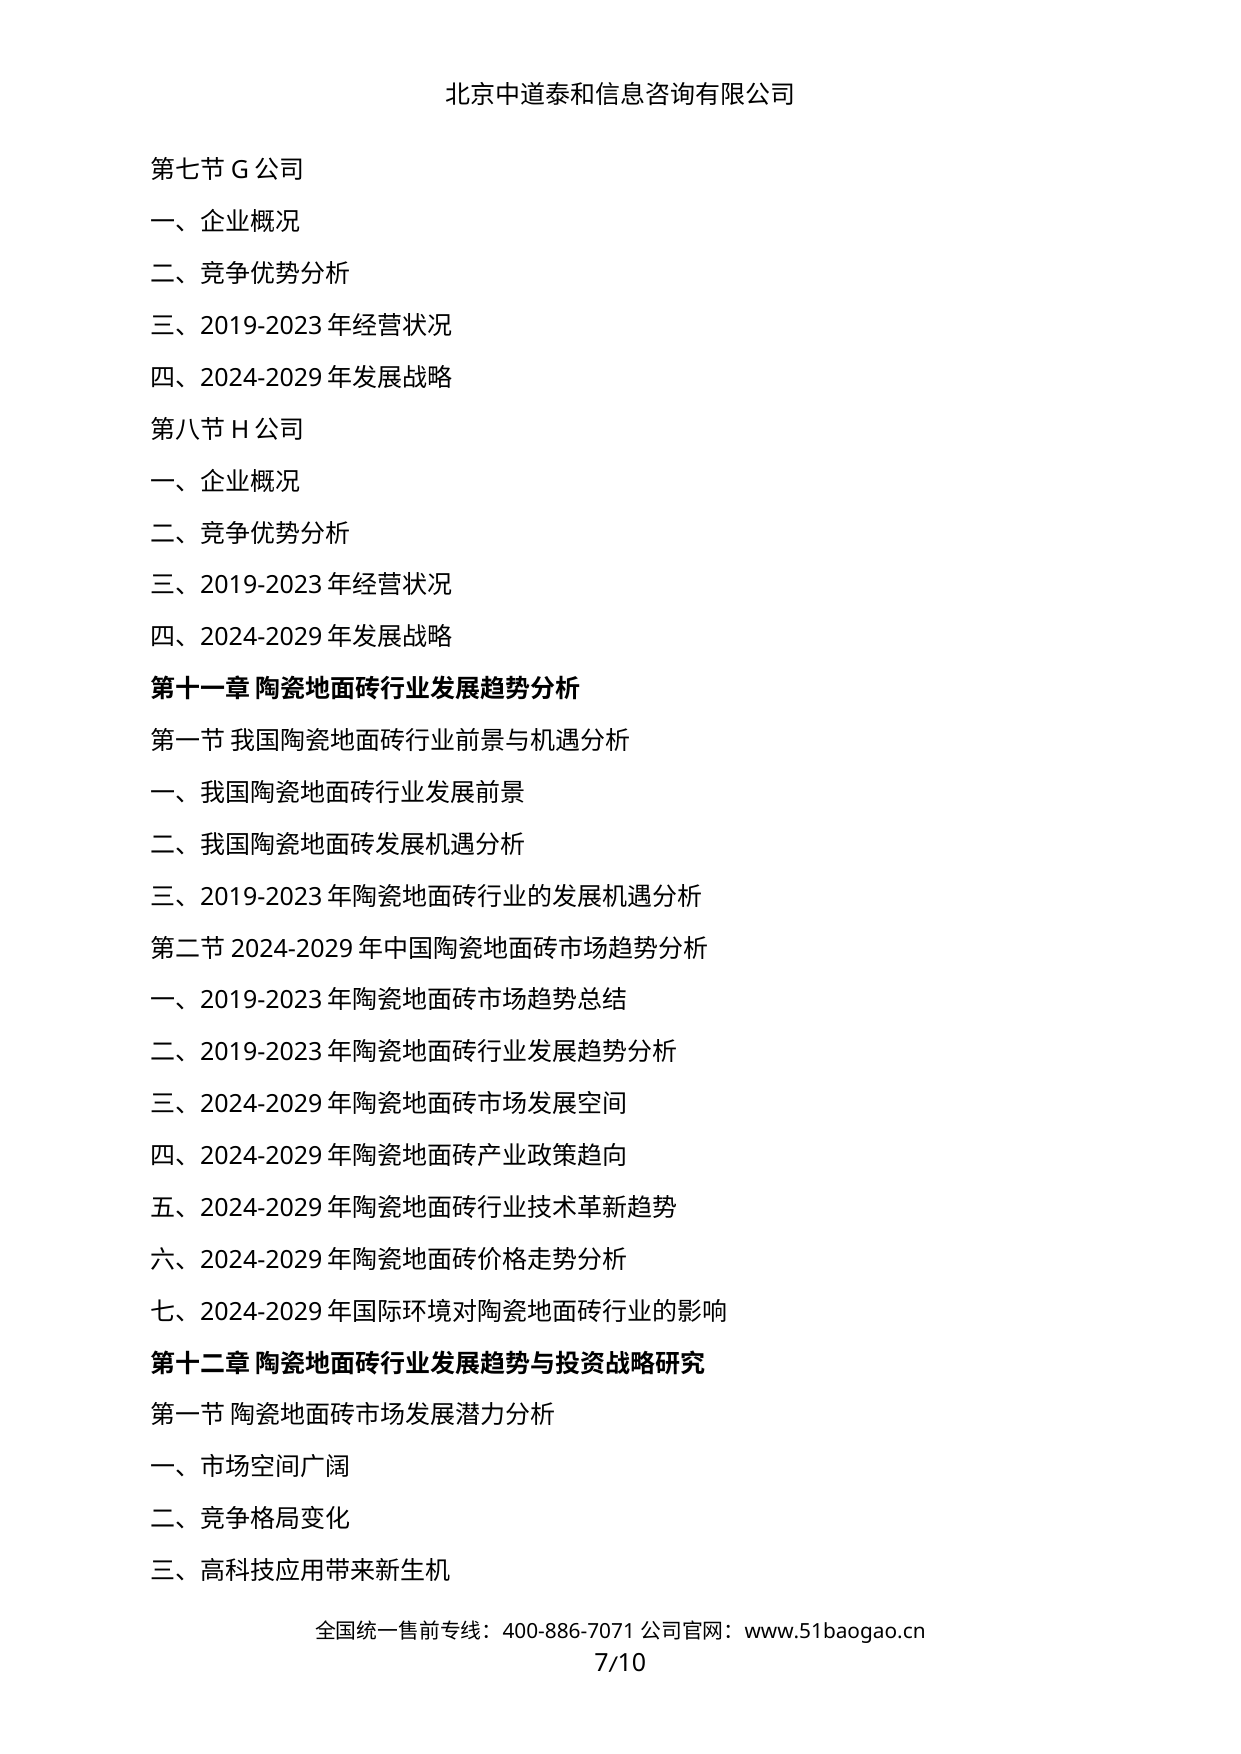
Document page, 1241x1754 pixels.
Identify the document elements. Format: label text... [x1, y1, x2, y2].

text 二、我国陶瓷地面砖发展机遇分析 [150, 824, 1090, 861]
text 三、高科技应用带来新生机 [150, 1551, 1090, 1587]
text 二、竞争优势分析 [150, 254, 1090, 290]
text 三、2019-2023年经营状况 [150, 306, 1090, 342]
text 第一节 陶瓷地面砖市场发展潜力分析 [150, 1395, 1090, 1431]
text 一、企业概况 [150, 202, 1090, 238]
text 第十一章 陶瓷地面砖行业发展趋势分析 [150, 669, 1090, 705]
text 四、2024-2029年陶瓷地面砖产业政策趋向 [150, 1136, 1090, 1172]
text 五、2024-2029年陶瓷地面砖行业技术革新趋势 [150, 1187, 1090, 1224]
text 第十二章 陶瓷地面砖行业发展趋势与投资战略研究 [150, 1343, 1090, 1379]
text 一、2019-2023年陶瓷地面砖市场趋势总结 [150, 980, 1090, 1016]
text 第七节 G公司 [150, 150, 1090, 186]
text 四、2024-2029年发展战略 [150, 357, 1090, 394]
text 第二节 2024-2029年中国陶瓷地面砖市场趋势分析 [150, 928, 1090, 964]
text 四、2024-2029年发展战略 [150, 617, 1090, 653]
text 一、我国陶瓷地面砖行业发展前景 [150, 772, 1090, 809]
text 六、2024-2029年陶瓷地面砖价格走势分析 [150, 1239, 1090, 1276]
text 一、市场空间广阔 [150, 1447, 1090, 1483]
text 七、2024-2029年国际环境对陶瓷地面砖行业的影响 [150, 1291, 1090, 1327]
text 二、竞争优势分析 [150, 513, 1090, 549]
text 三、2019-2023年陶瓷地面砖行业的发展机遇分析 [150, 876, 1090, 912]
text 第八节 H公司 [150, 409, 1090, 446]
text 二、竞争格局变化 [150, 1499, 1090, 1535]
text 二、2019-2023年陶瓷地面砖行业发展趋势分析 [150, 1032, 1090, 1068]
text 一、企业概况 [150, 461, 1090, 497]
text 第一节 我国陶瓷地面砖行业前景与机遇分析 [150, 721, 1090, 757]
text 三、2019-2023年经营状况 [150, 565, 1090, 601]
text 三、2024-2029年陶瓷地面砖市场发展空间 [150, 1084, 1090, 1120]
